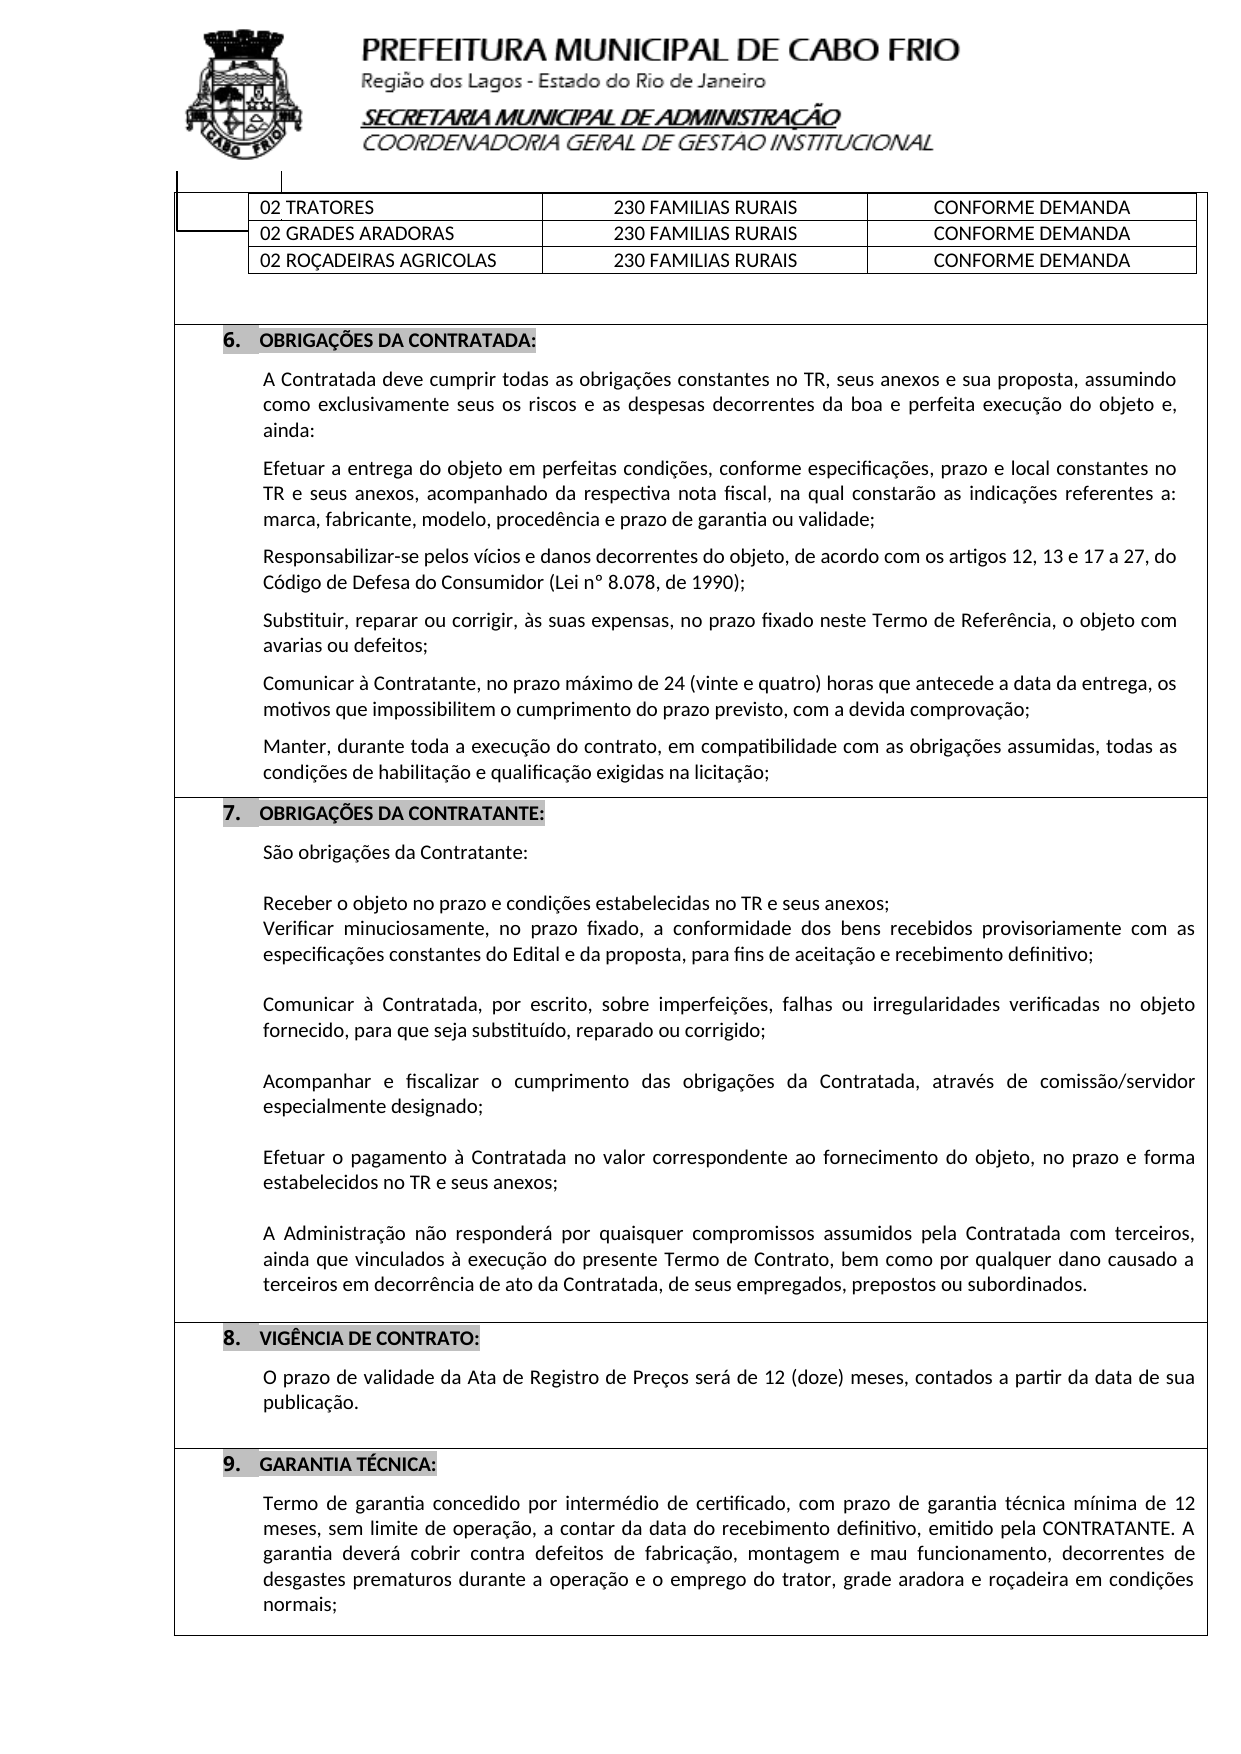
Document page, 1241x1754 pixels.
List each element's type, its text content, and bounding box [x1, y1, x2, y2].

table_cell VIGÊNCIA DE CONTRATO: O prazo de validade da Ata de Registro de Preços será de 12 (doze) meses, contados a partir da data de sua publicação. [175, 1323, 1207, 1448]
picture [151, 17, 992, 171]
table_cell TÉCNICAS QUANTITATIVAS: [175, 193, 1207, 324]
table_cell OBRIGAÇÕES DA CONTRATADA: A Contratada deve cumprir todas as obrigações constantes no TR, seus anexos e sua proposta, assumindo como exclusivamente seus os riscos e as despesas decorrentes da boa e perfeita execução do objeto e, ainda: Efetuar a entrega do objeto em perfeitas condições, conforme especificações, prazo e local constantes no TR e seus anexos, acompanhado da respectiva nota fiscal, na qual constarão as indicações referentes a: marca, fabricante, modelo, procedência e prazo de garantia ou validade; Responsabilizar-se pelos vícios e danos decorrentes do objeto, de acordo com os artigos 12, 13 e 17 a 27, do Código de Defesa do Consumidor (Lei nº 8.078, de 1990); Substituir, reparar ou corrigir, às suas expensas, no prazo fixado neste Termo de Referência, o objeto com avarias ou defeitos; Comunicar à Contratante, no prazo máximo de 24 (vinte e quatro) horas que antecede a data da entrega, os motivos que impossibilitem o cumprimento do prazo previsto, com a devida comprovação; Manter, durante toda a execução do contrato, em compatibilidade com as obrigações assumidas, todas as condições de habilitação e qualificação exigidas na licitação; [175, 325, 1207, 797]
table_cell OBRIGAÇÕES DA CONTRATANTE: São obrigações da Contratante: Receber o objeto no prazo e condições estabelecidas no TR e seus anexos; Verificar minuciosamente, no prazo fixado, a conformidade dos bens recebidos provisoriamente com as especificações constantes do Edital e da proposta, para fins de aceitação e recebimento definitivo; Comunicar à Contratada, por escrito, sobre imperfeições, falhas ou irregularidades verificadas no objeto fornecido, para que seja substituído, reparado ou corrigido; Acompanhar e fiscalizar o cumprimento das obrigações da Contratada, através de comissão/servidor especialmente designado; Efetuar o pagamento à Contratada no valor correspondente ao fornecimento do objeto, no prazo e forma estabelecidos no TR e seus anexos; A Administração não responderá por quaisquer compromissos assumidos pela Contratada com terceiros, ainda que vinculados à execução do presente Termo de Contrato, bem como por qualquer dano causado a terceiros em decorrência de ato da Contratada, de seus empregados, prepostos ou subordinados. [175, 798, 1207, 1322]
